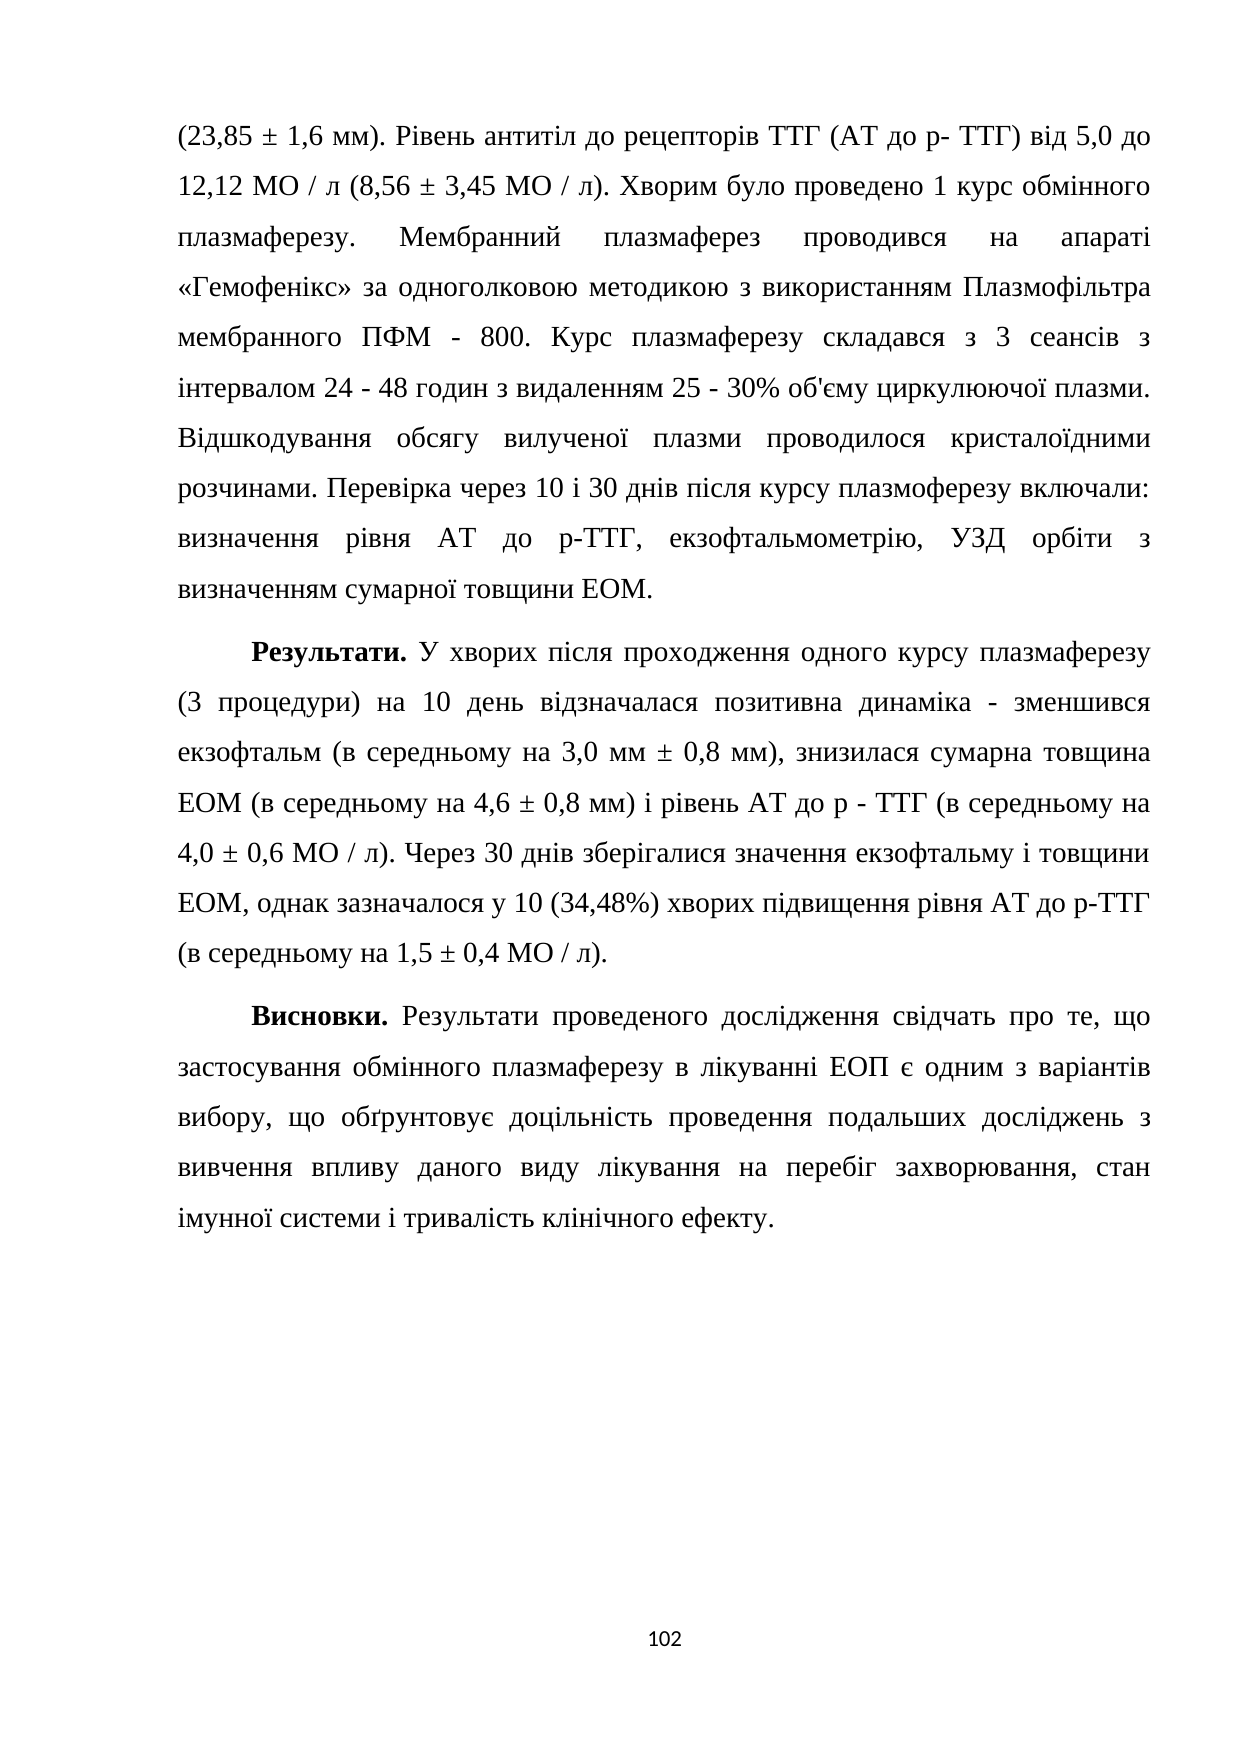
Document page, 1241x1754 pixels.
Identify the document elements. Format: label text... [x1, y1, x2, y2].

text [177, 118, 1152, 604]
text Результати. У хворих після проходження одного курсу плазмаферезу (3 процедури) на 10 день відзначалася позитивна динаміка - зменшився екзофтальм (в середньому на 3,0 мм ± 0,8 мм), знизилася сумарна товщина ЕОМ (в середньому на 4,6 ± 0,8 мм) і рівень АТ до р - ТТГ (в середньому на 4,0 ± 0,6 МО / л). Через 30 днів зберігалися значення екзофтальму і товщини ЕОМ, однак зазначалося у 10 (34,48%) хворих підвищення рівня АТ до р-ТТГ (в середньому на 1,5 ± 0,4 МО / л). [177, 634, 1152, 969]
text Висновки. Результати проведеного дослідження свідчать про те, що застосування обмінного плазмаферезу в лікуванні ЕОП є одним з варіантів вибору, що обґрунтовує доцільність проведення подальших досліджень з вивчення впливу даного виду лікування на перебіг захворювання, стан імунної системи і тривалість клінічного ефекту. [177, 998, 1152, 1233]
